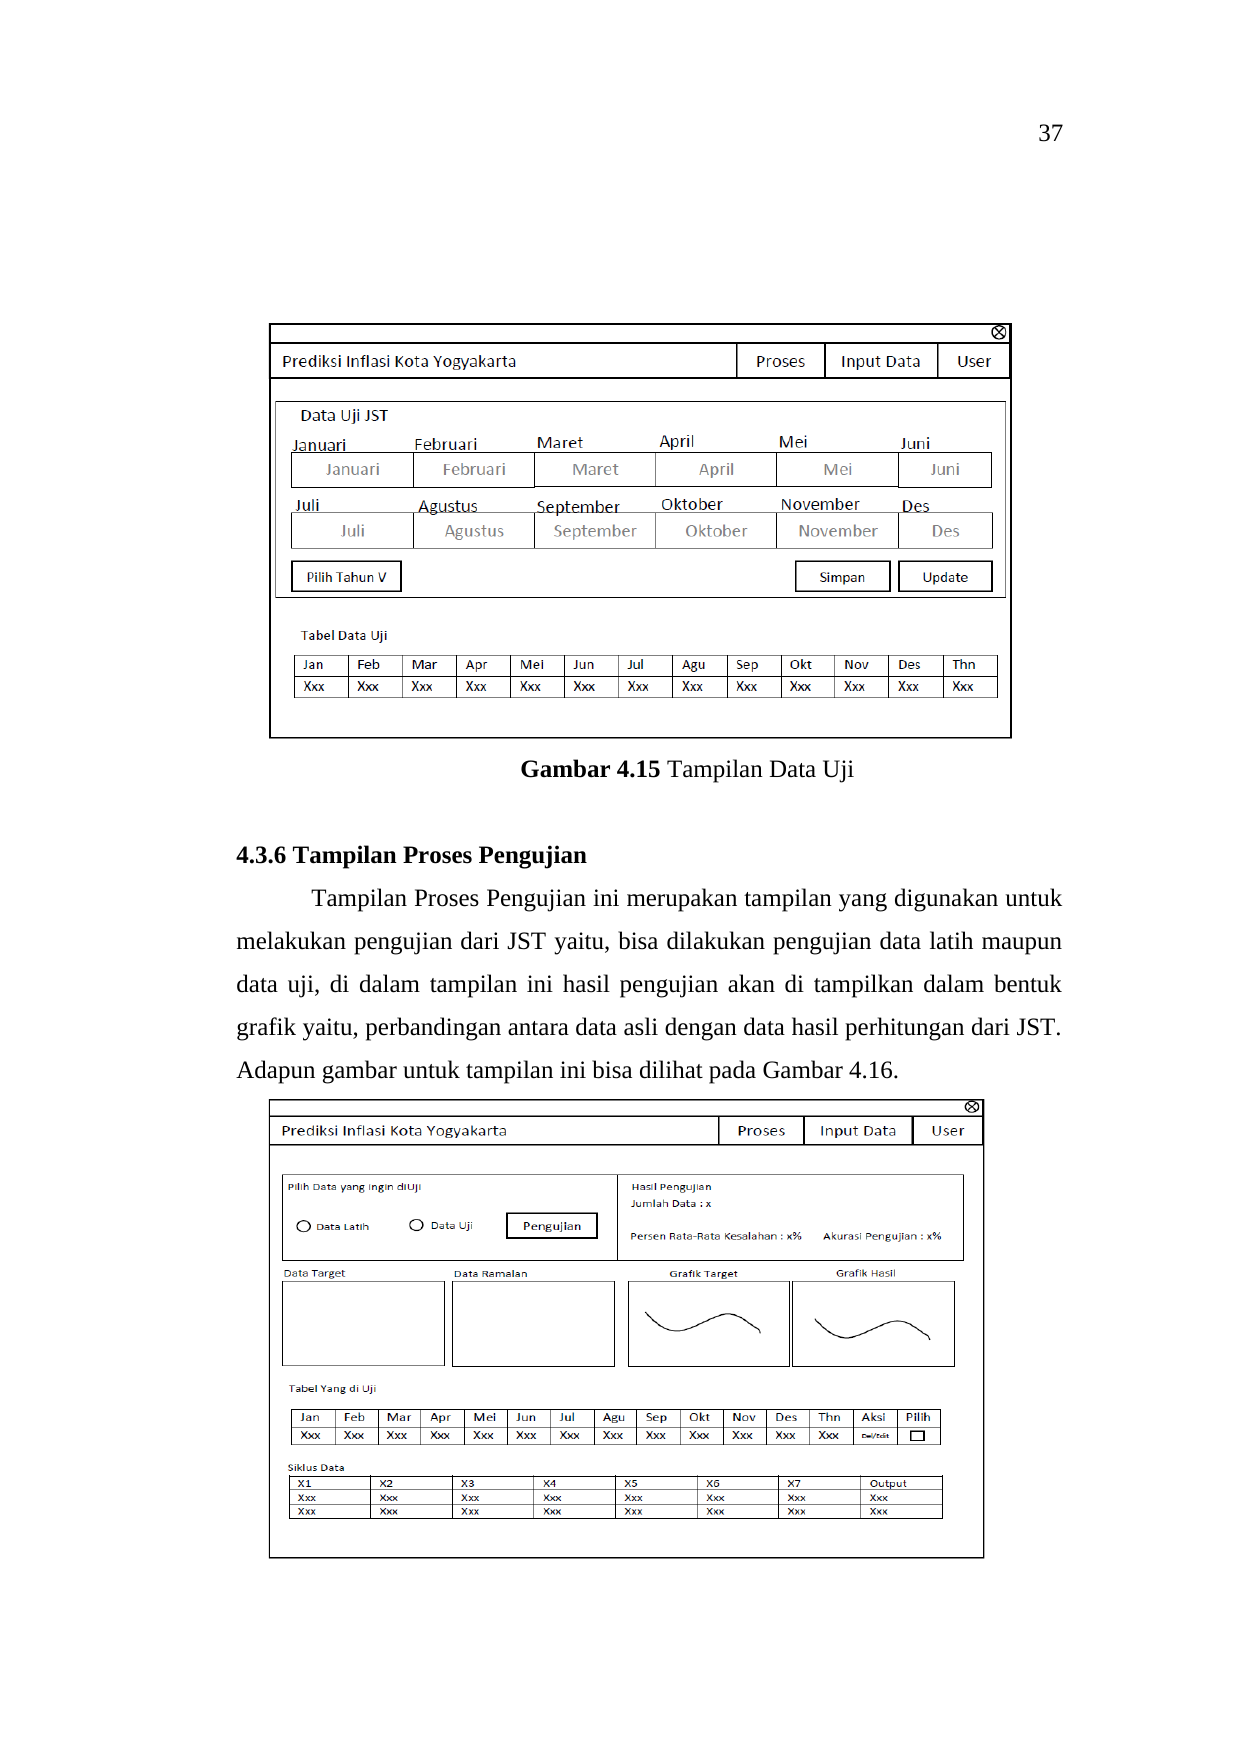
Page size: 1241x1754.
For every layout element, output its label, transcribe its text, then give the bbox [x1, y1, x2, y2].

text Tampilan Proses Pengujian ini merupakan tampilan yang digunakan untuk melakukan pengujian dari JST yaitu, bisa dilakukan pengujian data latih maupun data uji, di dalam tampilan ini hasil pengujian akan di tampilkan dalam bentuk grafik yaitu, perbandingan antara data asli dengan data hasil perhitungan dari JST. Adapun gambar untuk tampilan ini bisa dilihat pada Gambar 4.16. [236, 883, 1063, 1084]
picture [268, 322, 1013, 739]
text 4.3.6 Tampilan Proses Pengujian [236, 840, 1063, 869]
text Gambar 4.15 Tampilan Data Uji [236, 754, 1063, 782]
picture [268, 1098, 985, 1559]
